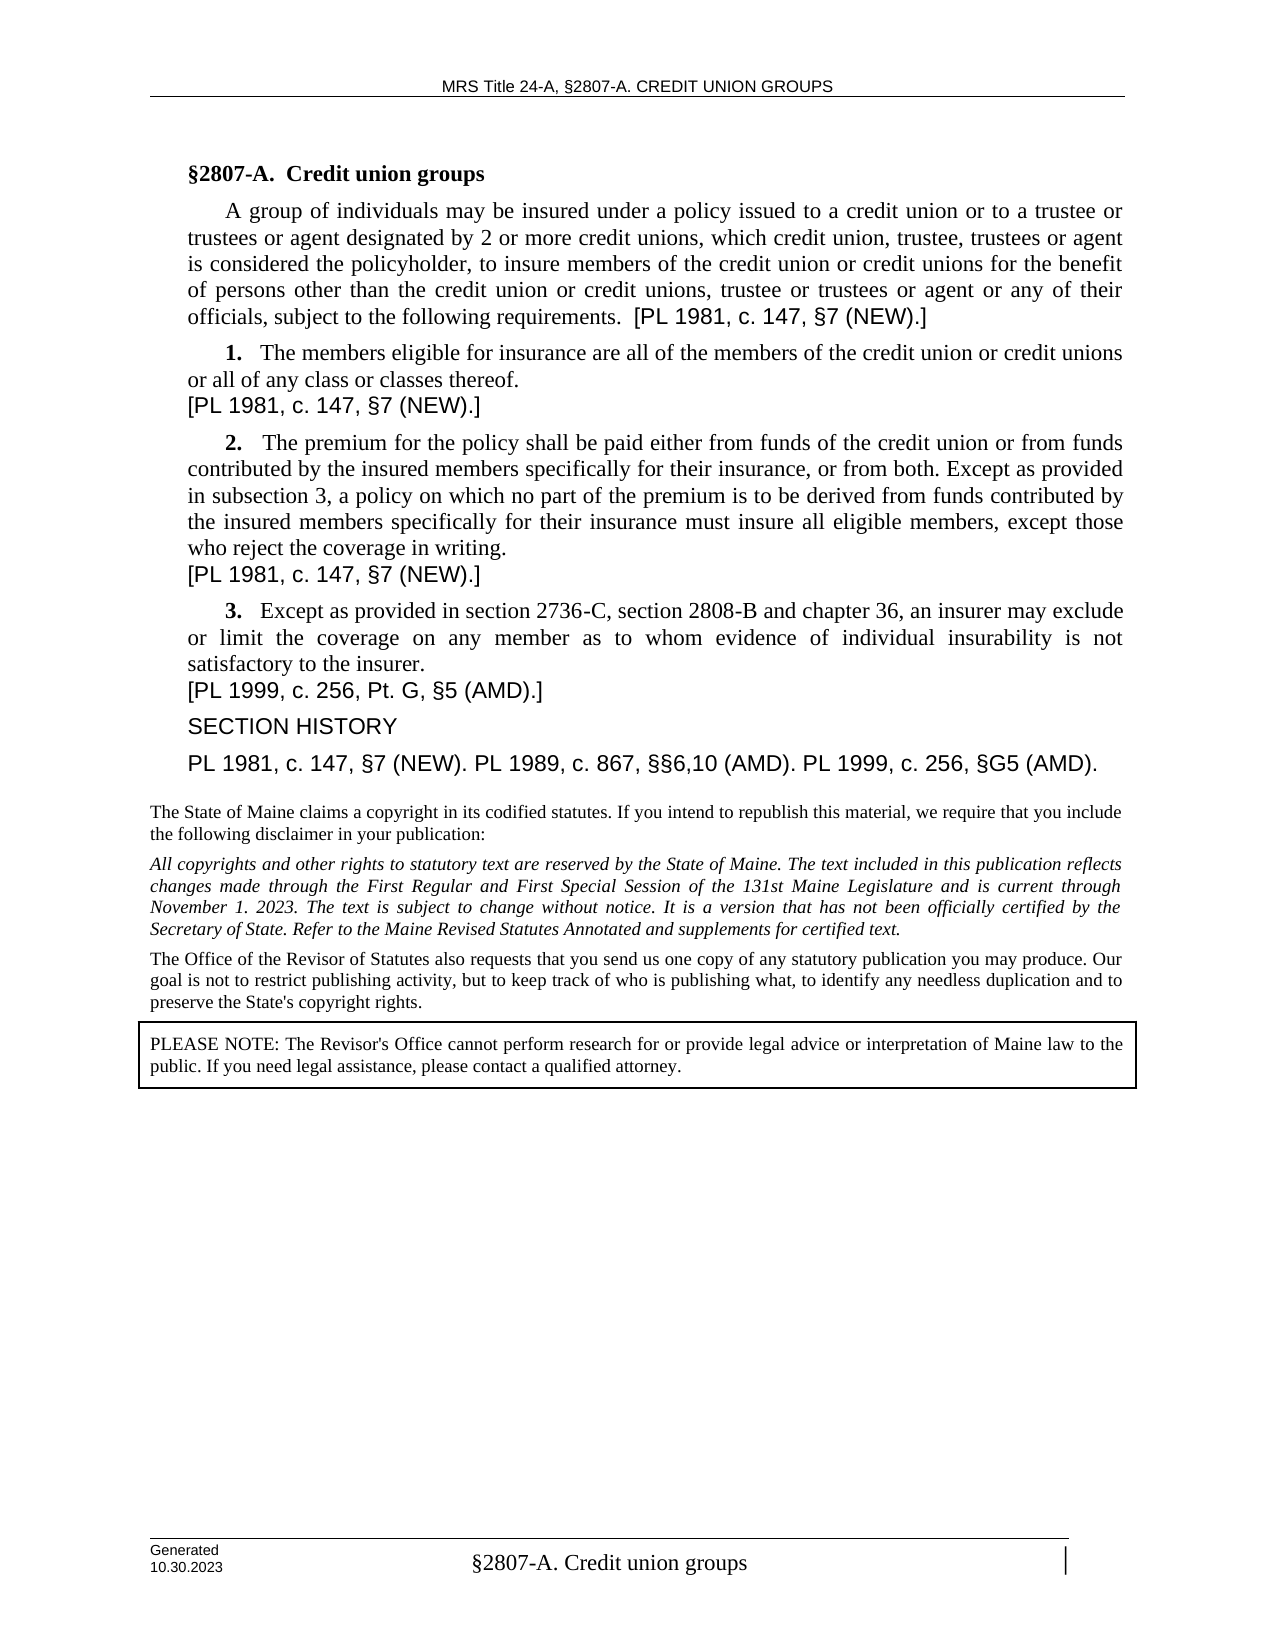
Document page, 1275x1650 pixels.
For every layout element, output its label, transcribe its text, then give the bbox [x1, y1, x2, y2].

text [PL 1981, c. 147, §7 (NEW).] [187, 392, 1125, 418]
text 2. The premium for the policy shall be paid either from funds of the credit union or from funds contributed by the insured members specifically for their insurance, or from both. Except as provided in subsection 3, a policy on which no part of the premium is to be derived from funds contributed by the insured members specifically for their insurance must insure all eligible members, except those who reject the coverage in writing. [187, 429, 1125, 561]
text 3. Except as provided in section 2736‑C, section 2808‑B and chapter 36, an insurer may exclude or limit the coverage on any member as to whom evidence of individual insurability is not satisfactory to the insurer. [187, 597, 1125, 677]
text The Office of the Revisor of Statutes also requests that you send us one copy of any statutory publication you may produce. Our goal is not to restrict publishing activity, but to keep track of who is publishing what, to identify any needless duplication and to preserve the State's copyright rights. [150, 947, 1125, 1012]
text [PL 1981, c. 147, §7 (NEW).] [187, 561, 1125, 587]
text §2807-A. Credit union groups [187, 160, 1125, 187]
text [PL 1999, c. 256, Pt. G, §5 (AMD).] [187, 677, 1125, 703]
text PLEASE NOTE: The Revisor's Office cannot perform research for or provide legal advice or interpretation of Maine law to the public. If you need legal assistance, please contact a qualified attorney. [140, 1023, 1135, 1087]
text All copyrights and other rights to statutory text are reserved by the State of Maine. The text included in this publication reflects changes made through the First Regular and First Special Session of the 131st Maine Legislature and is current through November 1. 2023 . The text is subject to change without notice. It is a version that has not been officially certified by the Secretary of State. Refer to the Maine Revised Statutes Annotated and supplements for certified text. [150, 853, 1125, 939]
text 1. The members eligible for insurance are all of the members of the credit union or credit unions or all of any class or classes thereof. [187, 339, 1125, 392]
text SECTION HISTORY [187, 713, 1125, 740]
text A group of individuals may be insured under a policy issued to a credit union or to a trustee or trustees or agent designated by 2 or more credit unions, which credit union, trustee, trustees or agent is considered the policyholder, to insure members of the credit union or credit unions for the benefit of persons other than the credit union or credit unions, trustee or trustees or agent or any of their officials, subject to the following requirements. [PL 1981, c. 147, §7 (NEW).] [187, 197, 1125, 329]
text The State of Maine claims a copyright in its codified statutes. If you intend to republish this material, we require that you include the following disclaimer in your publication: [150, 801, 1125, 844]
text PL 1981, c. 147, §7 (NEW). PL 1989, c. 867, §§6,10 (AMD). PL 1999, c. 256, §G5 (AMD). [187, 750, 1125, 776]
